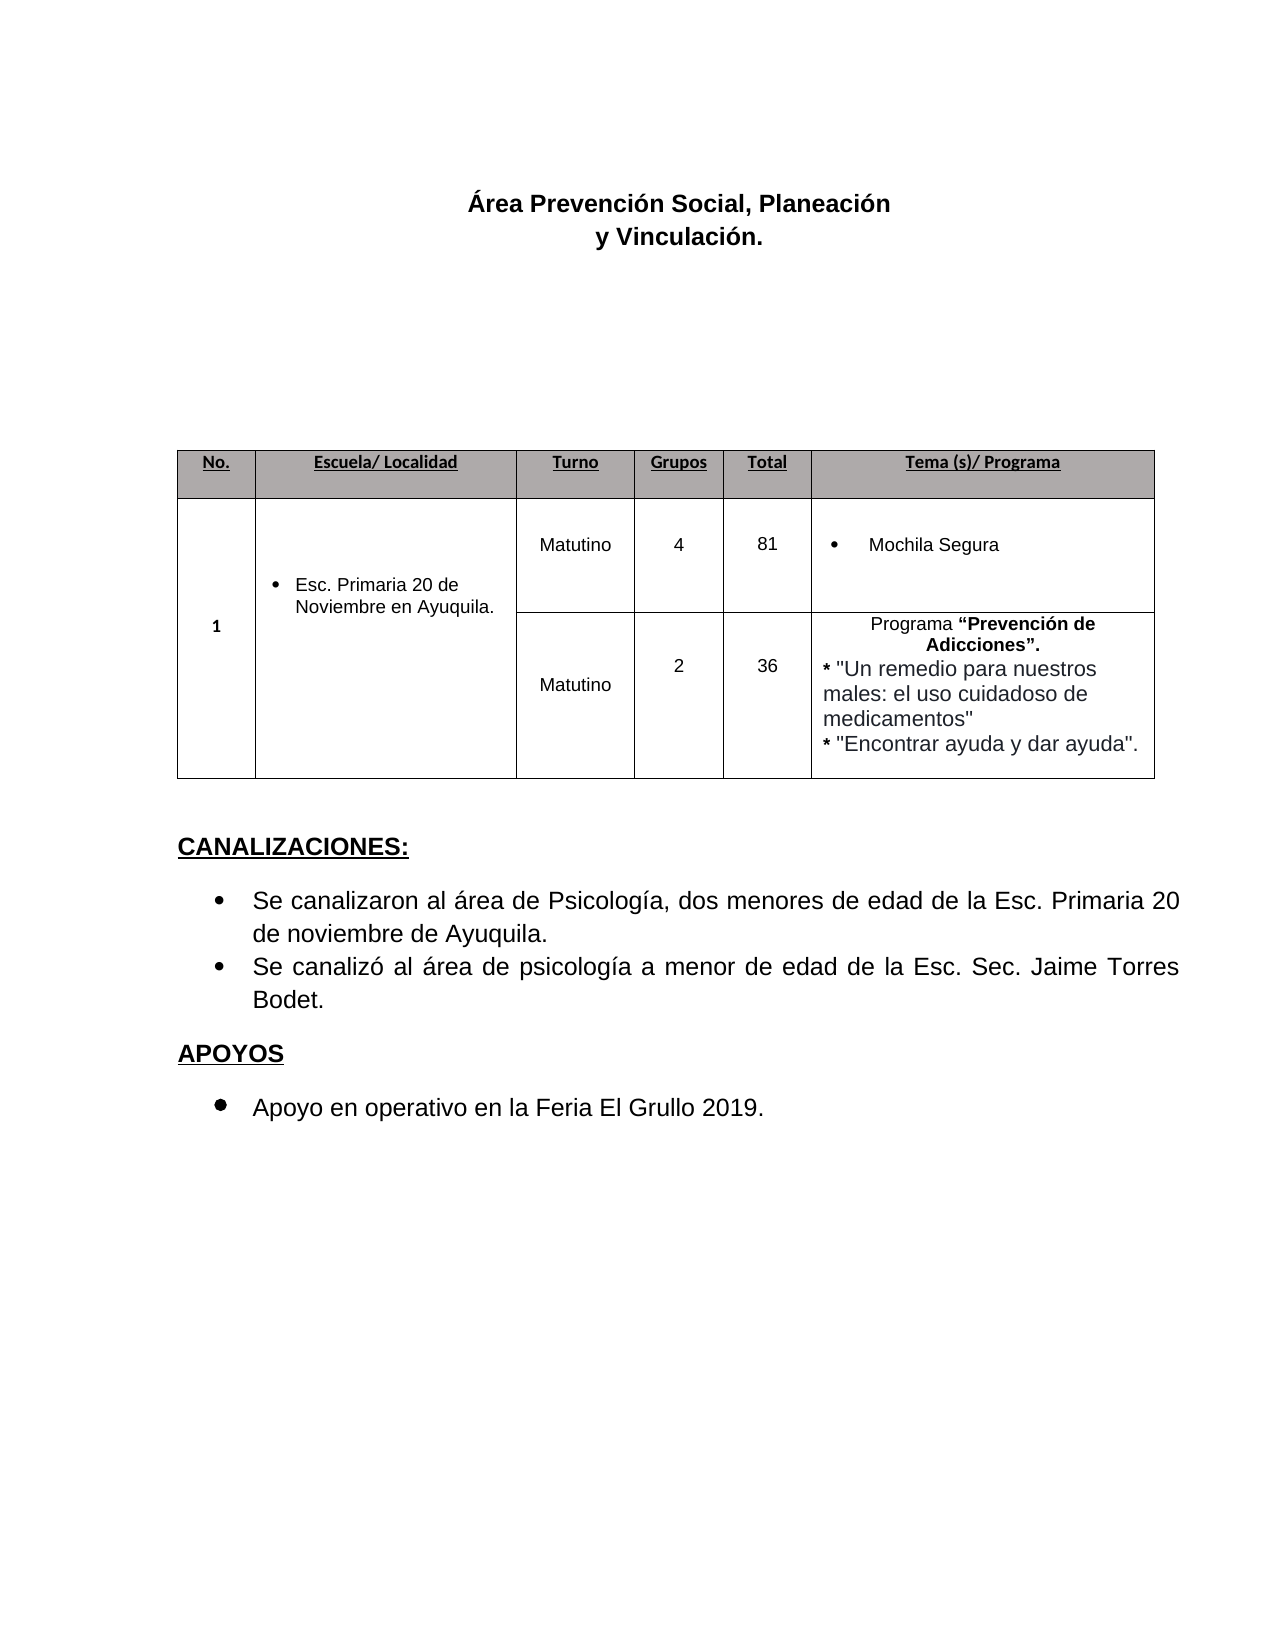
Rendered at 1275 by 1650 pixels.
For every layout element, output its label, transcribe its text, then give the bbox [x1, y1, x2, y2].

table_cell 4 [635, 499, 723, 612]
list Apoyo en operativo en la Feria El Grullo 2019. [215, 1093, 1181, 1124]
table_cell Matutino [517, 499, 634, 612]
list Se canalizó al área de psicología a menor de edad de la Esc. Sec. Jaime Torres Bodet. [215, 952, 1181, 1014]
table_header Grupos [635, 451, 723, 498]
table_cell 1 [178, 499, 255, 777]
table_cell 81 [724, 499, 811, 612]
table_cell Esc. Primaria 20 de Noviembre en Ayuquila. [256, 499, 516, 777]
table_cell Programa “Prevención de Adicciones”. * "Un remedio para nuestros males: el uso cuidadoso de medicamentos" * "Encontrar ayuda y dar ayuda". [812, 613, 1154, 777]
table_header Total [724, 451, 811, 498]
table_header No. [178, 451, 255, 498]
table_header Turno [517, 451, 634, 498]
table_header Tema (s)/ Programa [812, 451, 1154, 498]
table_cell Mochila Segura [812, 499, 1154, 612]
text APOYOS [177, 1039, 1181, 1068]
list Se canalizaron al área de Psicología, dos menores de edad de la Esc. Primaria 20 de noviembre de Ayuquila. [215, 886, 1181, 948]
table_cell 2 [635, 613, 723, 777]
table_cell 36 [724, 613, 811, 777]
table_cell Matutino [517, 613, 634, 777]
text CANALIZACIONES: [177, 832, 1181, 861]
table_header Escuela/ Localidad [256, 451, 516, 498]
